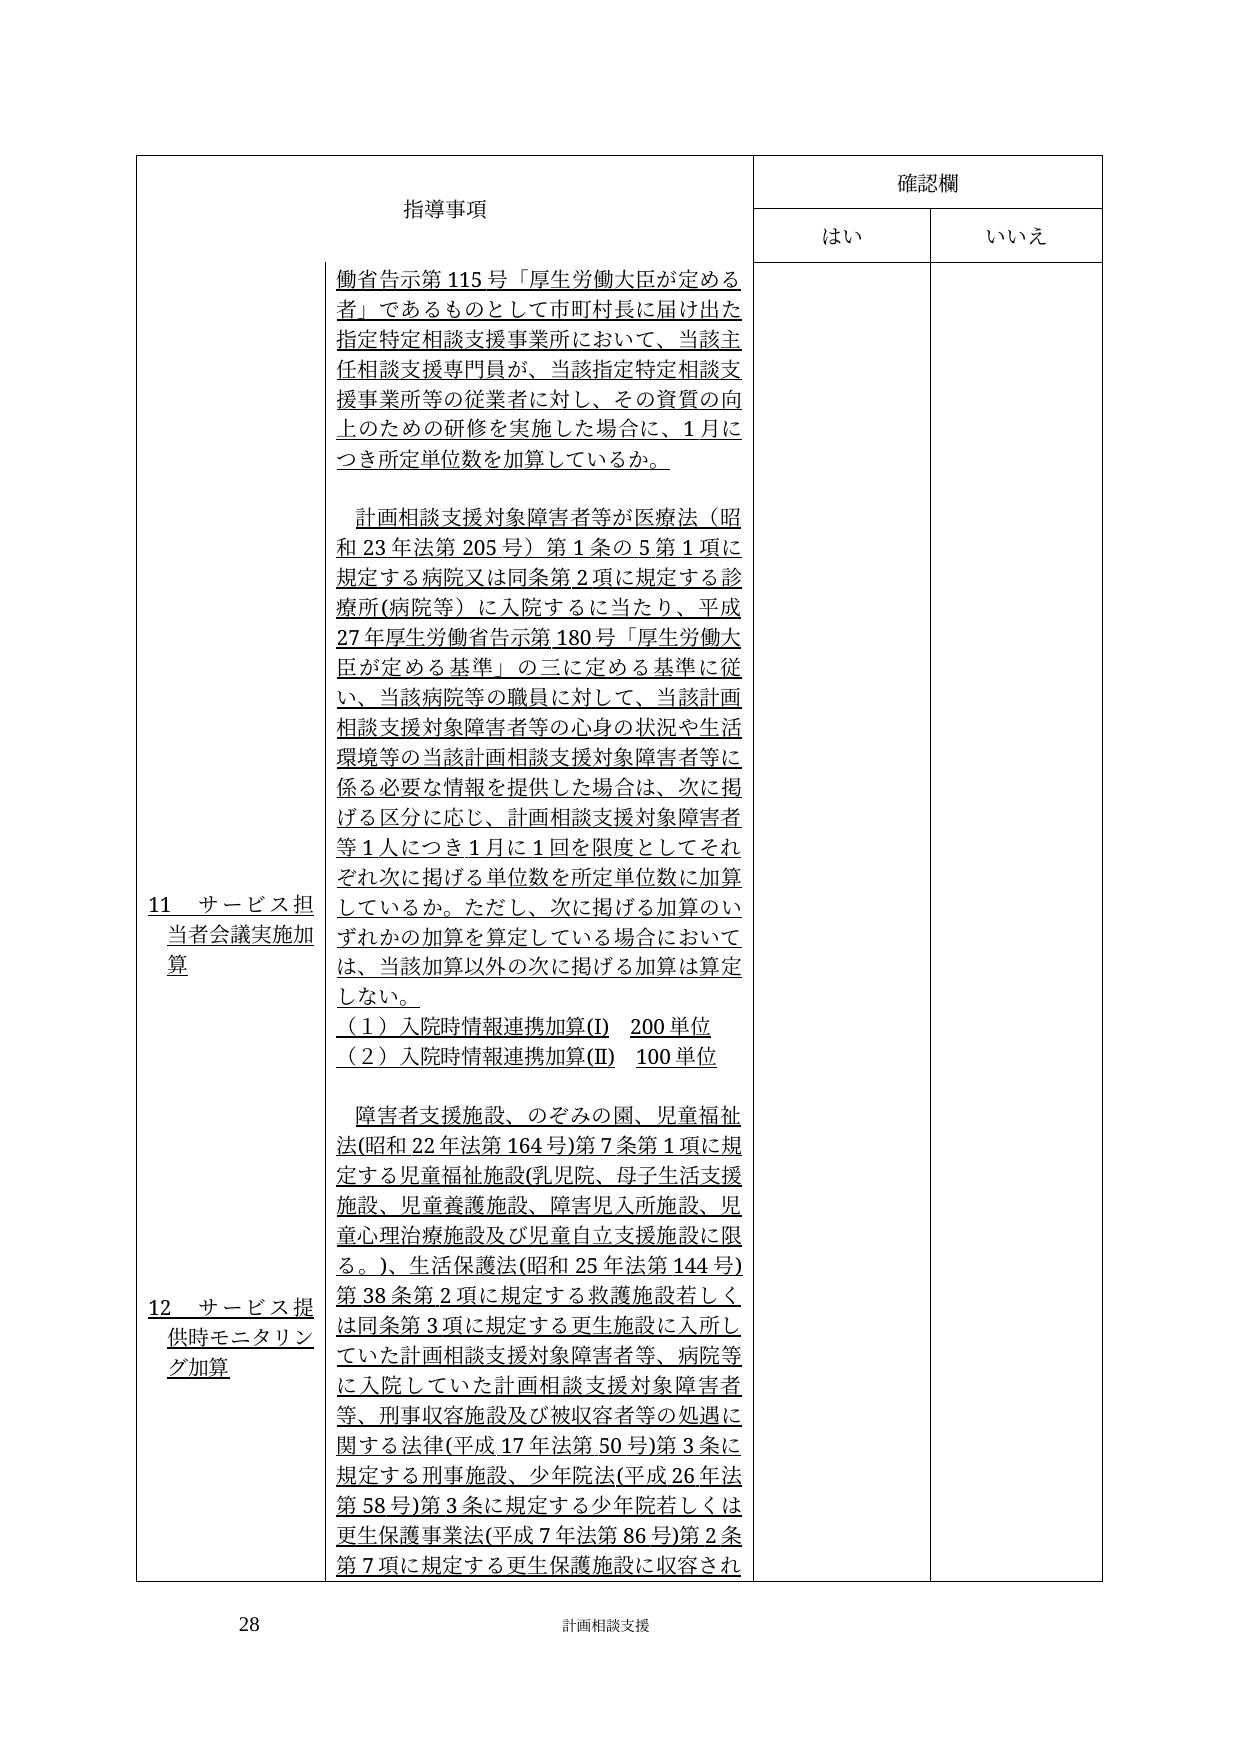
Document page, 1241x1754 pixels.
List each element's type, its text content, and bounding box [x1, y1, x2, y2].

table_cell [137, 262, 325, 1581]
table_header 指導事項 [137, 156, 753, 262]
table_cell いいえ [931, 209, 1102, 262]
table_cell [326, 262, 753, 1581]
table_header 確認欄 [754, 156, 1102, 208]
table_cell はい [754, 209, 930, 262]
table_cell [754, 263, 930, 1581]
table_cell [931, 263, 1102, 1581]
